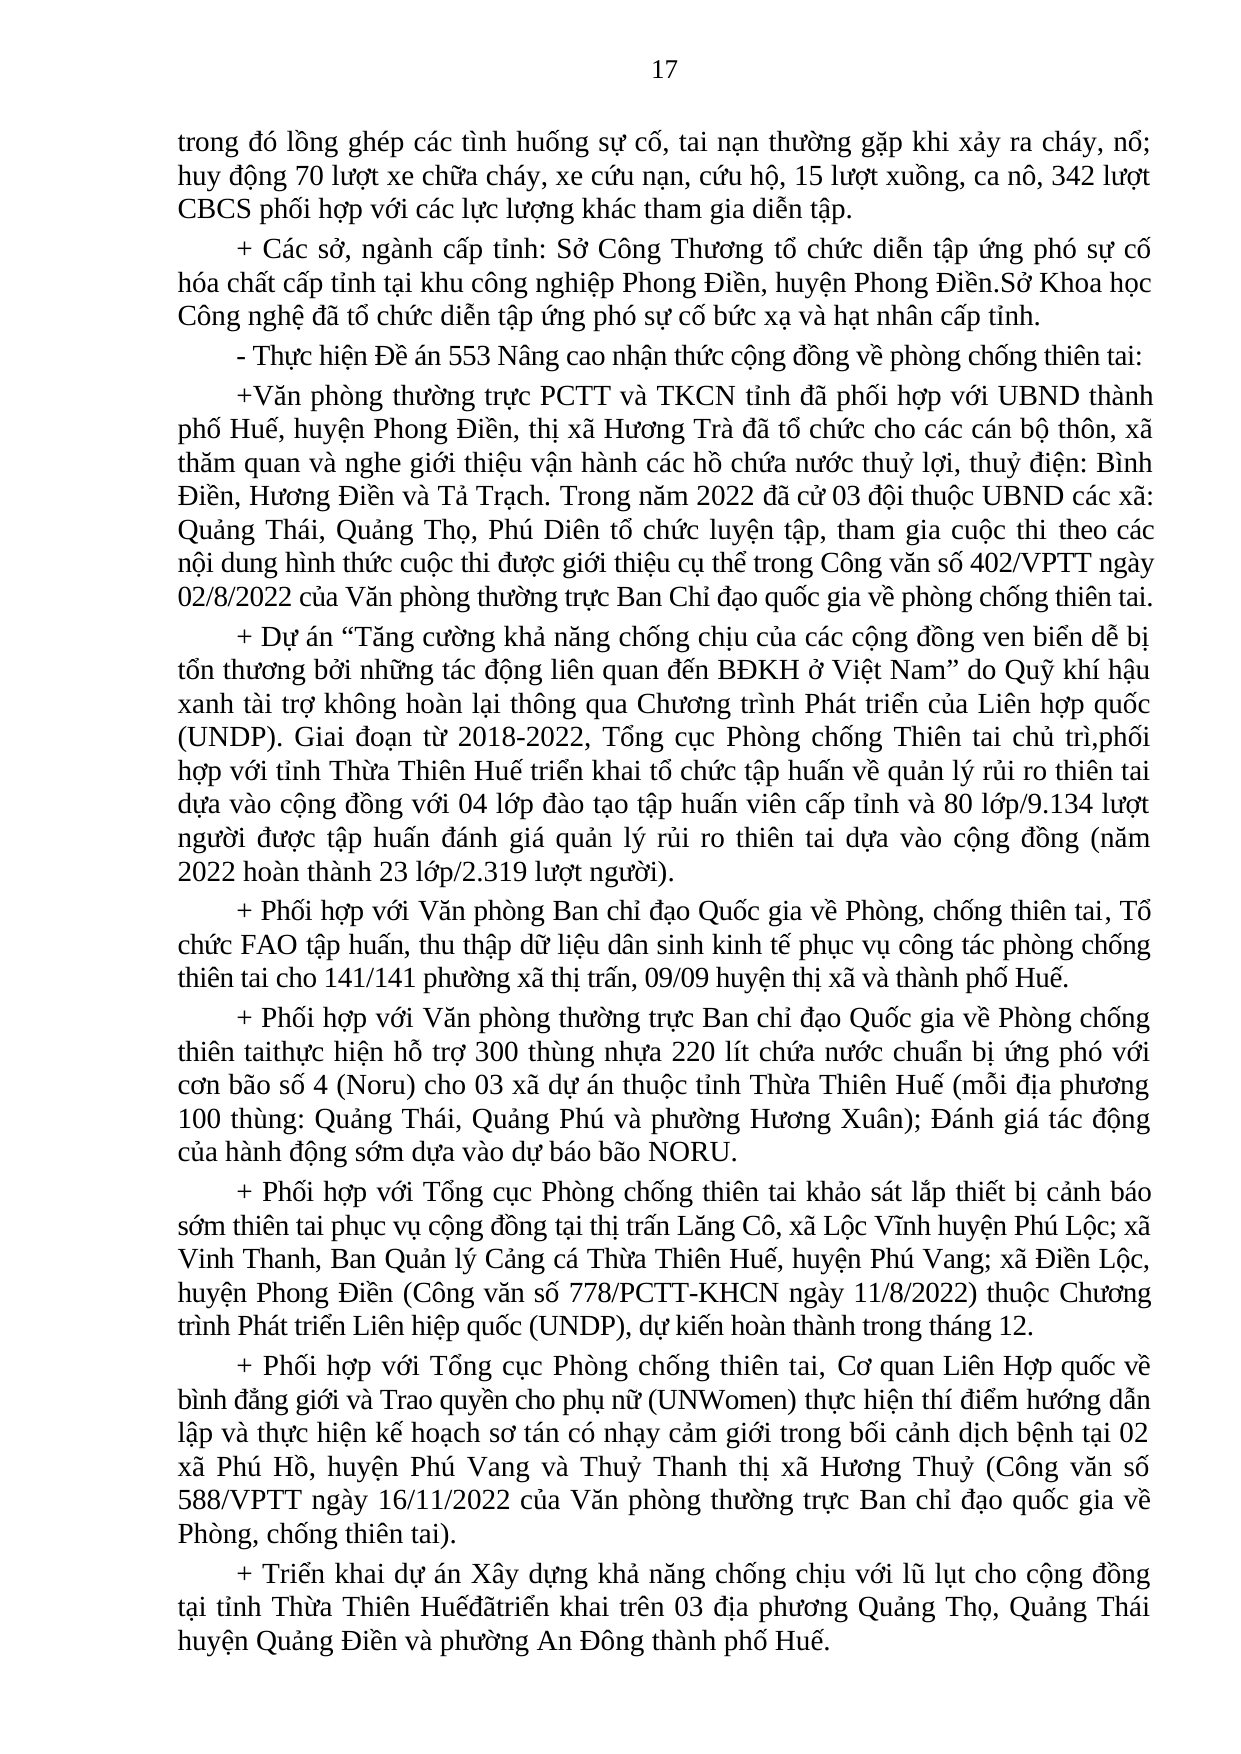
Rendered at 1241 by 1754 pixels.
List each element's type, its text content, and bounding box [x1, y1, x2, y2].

text + Dự án “Tăng cường khả năng chống chịu của các cộng đồng ven biển dễ bị tổn thương bởi những tác động liên quan đến BĐKH ở Việt Nam” do Quỹ khí hậu xanh tài trợ không hoàn lại thông qua Chương trình Phát triển của Liên hợp quốc (UNDP). Giai đoạn từ 2018-2022, Tổng cục Phòng chống Thiên tai chủ trì,phối hợp với tỉnh Thừa Thiên Huế triển khai tổ chức tập huấn về quản lý rủi ro thiên tai dựa vào cộng đồng với 04 lớp đào tạo tập huấn viên cấp tỉnh và 80 lớp/9.134 lượt người được tập huấn đánh giá quản lý rủi ro thiên tai dựa vào cộng đồng (năm 2022 hoàn thành 23 lớp/2.319 lượt người). [177, 619, 1152, 887]
text + Phối hợp với Văn phòng thường trực Ban chỉ đạo Quốc gia về Phòng chống thiên taithực hiện hỗ trợ 300 thùng nhựa 220 lít chứa nước chuẩn bị ứng phó với cơn bão số 4 (Noru) cho 03 xã dự án thuộc tỉnh Thừa Thiên Huế (mỗi địa phương 100 thùng: Quảng Thái, Quảng Phú và phường Hương Xuân); Đánh giá tác động của hành động sớm dựa vào dự báo bão NORU. [177, 1000, 1152, 1168]
text + Phối hợp với Tổng cục Phòng chống thiên tai khảo sát lắp thiết bị cảnh báo sớm thiên tai phục vụ cộng đồng tại thị trấn Lăng Cô, xã Lộc Vĩnh huyện Phú Lộc; xã Vinh Thanh, Ban Quản lý Cảng cá Thừa Thiên Huế, huyện Phú Vang; xã Điền Lộc, huyện Phong Điền (Công văn số 778/PCTT-KHCN ngày 11/8/2022) thuộc Chương trình Phát triển Liên hiệp quốc (UNDP), dự kiến hoàn thành trong tháng 12. [177, 1174, 1152, 1342]
text +Văn phòng thường trực PCTT và TKCN tỉnh đã phối hợp với UBND thành phố Huế, huyện Phong Điền, thị xã Hương Trà đã tổ chức cho các cán bộ thôn, xã thăm quan và nghe giới thiệu vận hành các hồ chứa nước thuỷ lợi, thuỷ điện: Bình Điền, Hương Điền và Tả Trạch. Trong năm 2022 đã cử 03 đội thuộc UBND các xã: Quảng Thái, Quảng Thọ, Phú Diên tổ chức luyện tập, tham gia cuộc thi theo các nội dung hình thức cuộc thi được giới thiệu cụ thể trong Công văn số 402/VPTT ngày 02/8/2022 của Văn phòng thường trực Ban Chỉ đạo quốc gia về phòng chống thiên tai. [177, 378, 1154, 613]
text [177, 124, 1152, 225]
text - Thực hiện Đề án 553 Nâng cao nhận thức cộng đồng về phòng chống thiên tai: [177, 338, 1152, 372]
text + Phối hợp với Văn phòng Ban chỉ đạo Quốc gia về Phòng, chống thiên tai, Tổ chức FAO tập huấn, thu thập dữ liệu dân sinh kinh tế phục vụ công tác phòng chống thiên tai cho 141/141 phường xã thị trấn, 09/09 huyện thị xã và thành phố Huế. [177, 893, 1152, 994]
text + Các sở, ngành cấp tỉnh: Sở Công Thương tổ chức diễn tập ứng phó sự cố hóa chất cấp tỉnh tại khu công nghiệp Phong Điền, huyện Phong Điền.Sở Khoa học Công nghệ đã tổ chức diễn tập ứng phó sự cố bức xạ và hạt nhân cấp tỉnh. [177, 231, 1152, 332]
text + Triển khai dự án Xây dựng khả năng chống chịu với lũ lụt cho cộng đồng tại tỉnh Thừa Thiên Huếđãtriển khai trên 03 địa phương Quảng Thọ, Quảng Thái huyện Quảng Điền và phường An Đông thành phố Huế. [177, 1556, 1152, 1656]
text + Phối hợp với Tổng cục Phòng chống thiên tai, Cơ quan Liên Hợp quốc về bình đẳng giới và Trao quyền cho phụ nữ (UNWomen) thực hiện thí điểm hướng dẫn lập và thực hiện kế hoạch sơ tán có nhạy cảm giới trong bối cảnh dịch bệnh tại 02 xã Phú Hồ, huyện Phú Vang và Thuỷ Thanh thị xã Hương Thuỷ (Công văn số 588/VPTT ngày 16/11/2022 của Văn phòng thường trực Ban chỉ đạo quốc gia về Phòng, chống thiên tai). [177, 1348, 1152, 1549]
